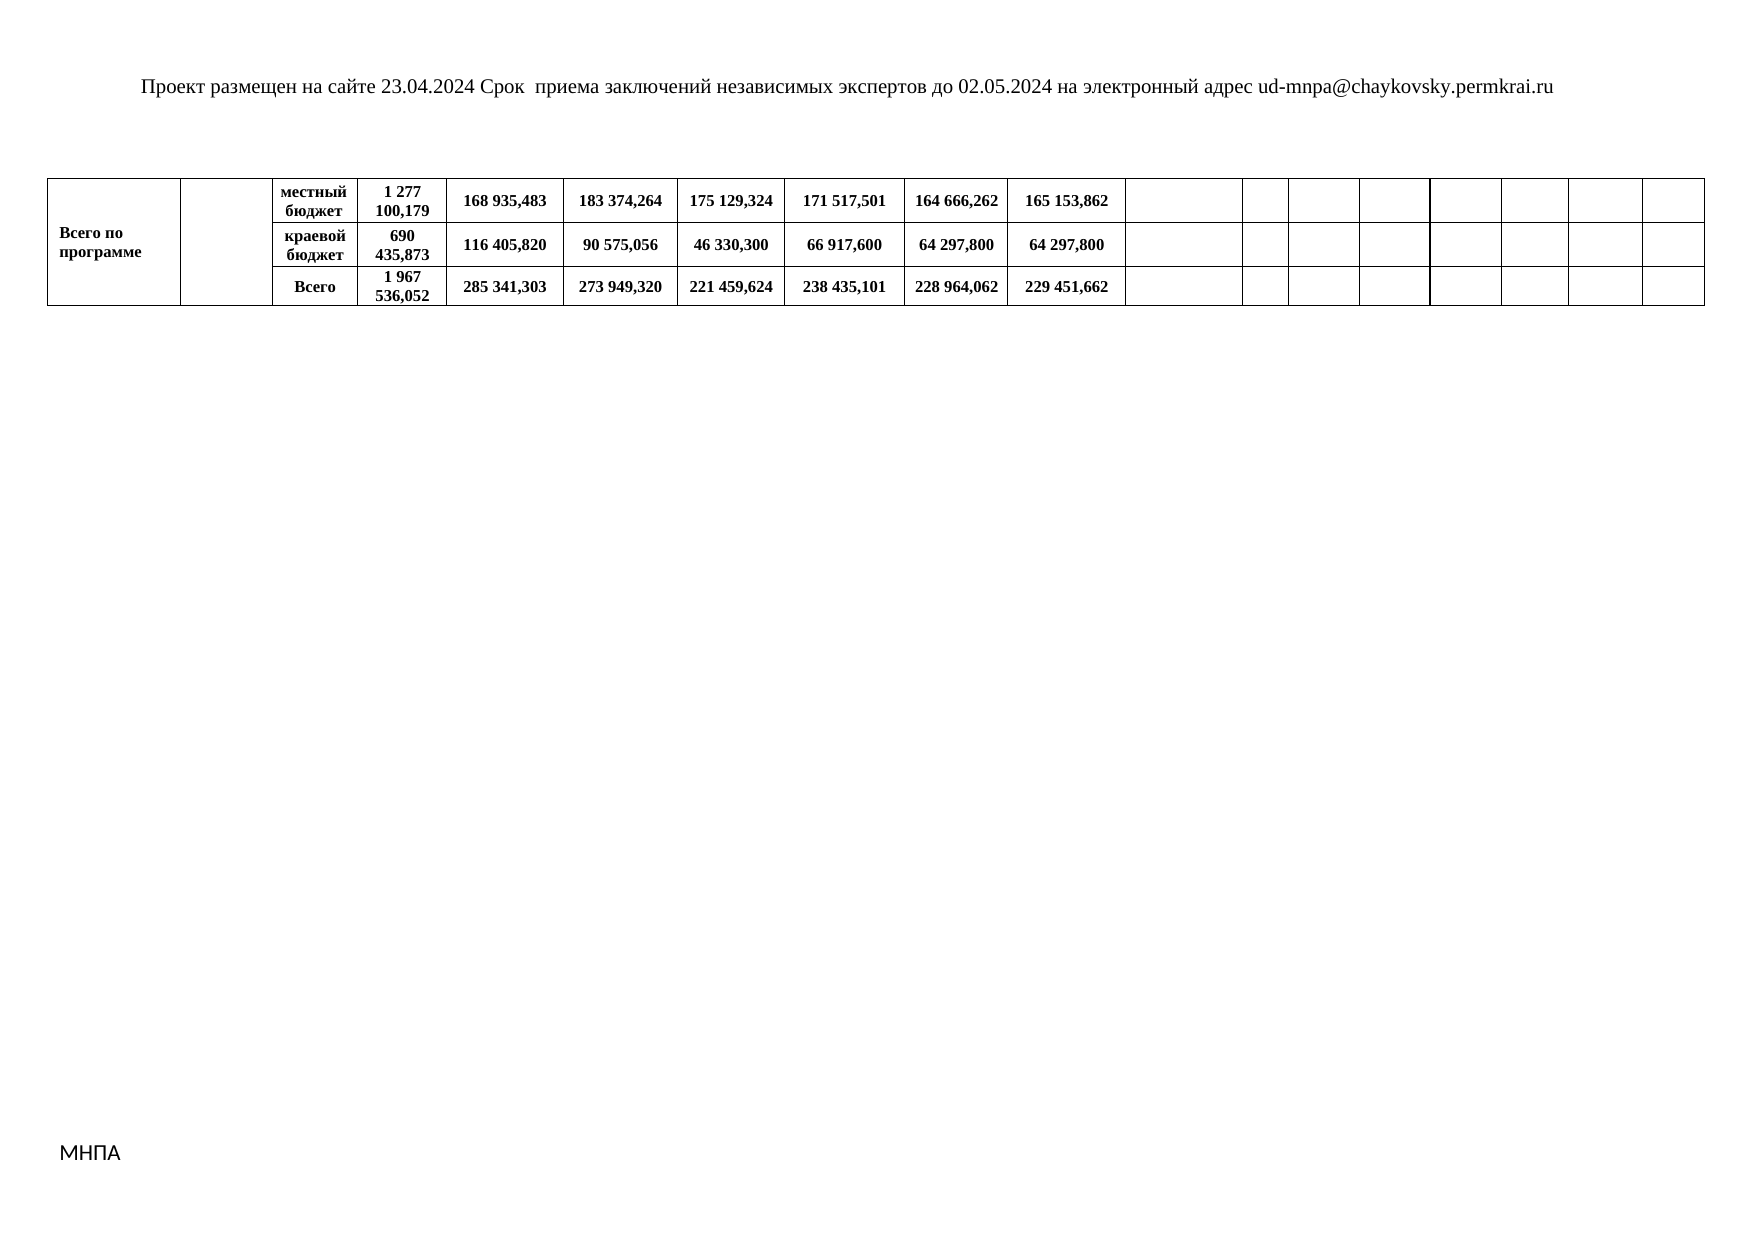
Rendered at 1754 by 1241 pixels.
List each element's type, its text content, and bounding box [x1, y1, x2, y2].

table_cell [1289, 179, 1359, 222]
table_cell 165 153,862 [1008, 179, 1125, 222]
table_cell [1502, 179, 1568, 222]
table_cell [1243, 267, 1288, 305]
table_cell [1243, 179, 1288, 222]
table_cell [1360, 179, 1429, 222]
table_cell [1126, 267, 1242, 305]
table_cell 229 451,662 [1008, 267, 1125, 305]
table_cell 285 341,303 [447, 267, 563, 305]
table_cell 228 964,062 [905, 267, 1007, 305]
table_cell 66 917,600 [785, 223, 904, 266]
table_cell [1569, 267, 1642, 305]
table_cell 273 949,320 [564, 267, 677, 305]
table_cell [1360, 223, 1429, 266]
table_cell 46 330,300 [678, 223, 784, 266]
table_cell [1502, 223, 1568, 266]
table_cell 64 297,800 [905, 223, 1007, 266]
table_cell 238 435,101 [785, 267, 904, 305]
table_cell 183 374,264 [564, 179, 677, 222]
table_cell 690 435,873 [358, 223, 446, 266]
table_cell [1643, 267, 1704, 305]
table_cell 164 666,262 [905, 179, 1007, 222]
table_cell 175 129,324 [678, 179, 784, 222]
table_cell 90 575,056 [564, 223, 677, 266]
table_cell местный бюджет [273, 179, 357, 222]
table_cell 64 297,800 [1008, 223, 1125, 266]
table_cell Всего [273, 267, 357, 305]
table_cell [1289, 267, 1359, 305]
table_cell [1360, 267, 1429, 305]
table_cell [1431, 223, 1501, 266]
table_cell [1126, 179, 1242, 222]
table_cell 168 935,483 [447, 179, 563, 222]
table_cell 1 967 536,052 [358, 267, 446, 305]
table_cell 1 277 100,179 [358, 179, 446, 222]
table_cell [1126, 223, 1242, 266]
table_cell [1502, 267, 1568, 305]
table_cell 221 459,624 [678, 267, 784, 305]
table_cell 171 517,501 [785, 179, 904, 222]
table_cell краевой бюджет [273, 223, 357, 266]
table_cell [1243, 223, 1288, 266]
table_cell Всего по программе [48, 179, 180, 305]
table_cell [1569, 179, 1642, 222]
table_cell [1431, 179, 1501, 222]
table_cell [181, 179, 272, 305]
table_cell 116 405,820 [447, 223, 563, 266]
table_cell [1643, 179, 1704, 222]
table_cell [1643, 223, 1704, 266]
table_cell [1569, 223, 1642, 266]
table_cell [1289, 223, 1359, 266]
table_cell [1431, 267, 1501, 305]
